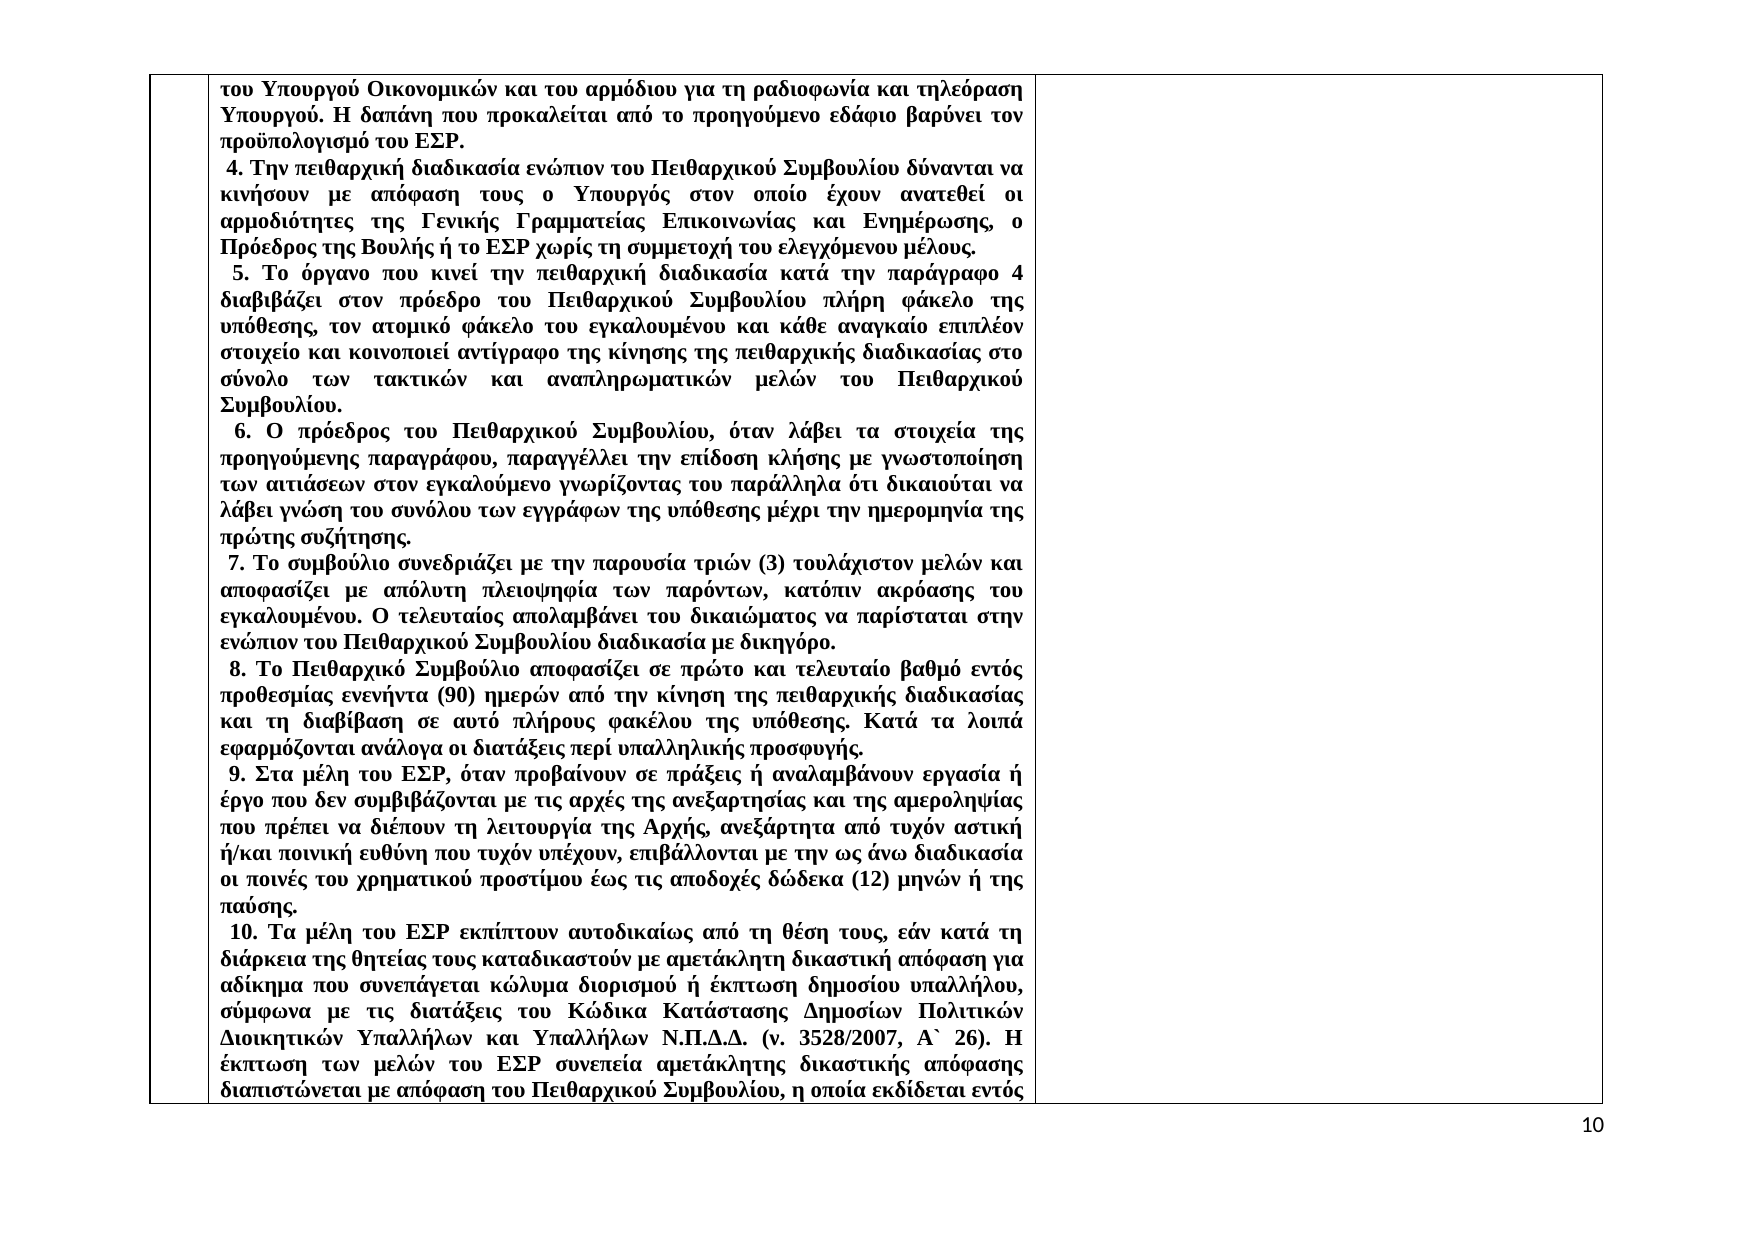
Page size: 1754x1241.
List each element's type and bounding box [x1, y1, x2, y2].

table_cell [151, 75, 208, 1103]
table_cell [209, 75, 1035, 1103]
table_cell [1036, 75, 1602, 1103]
